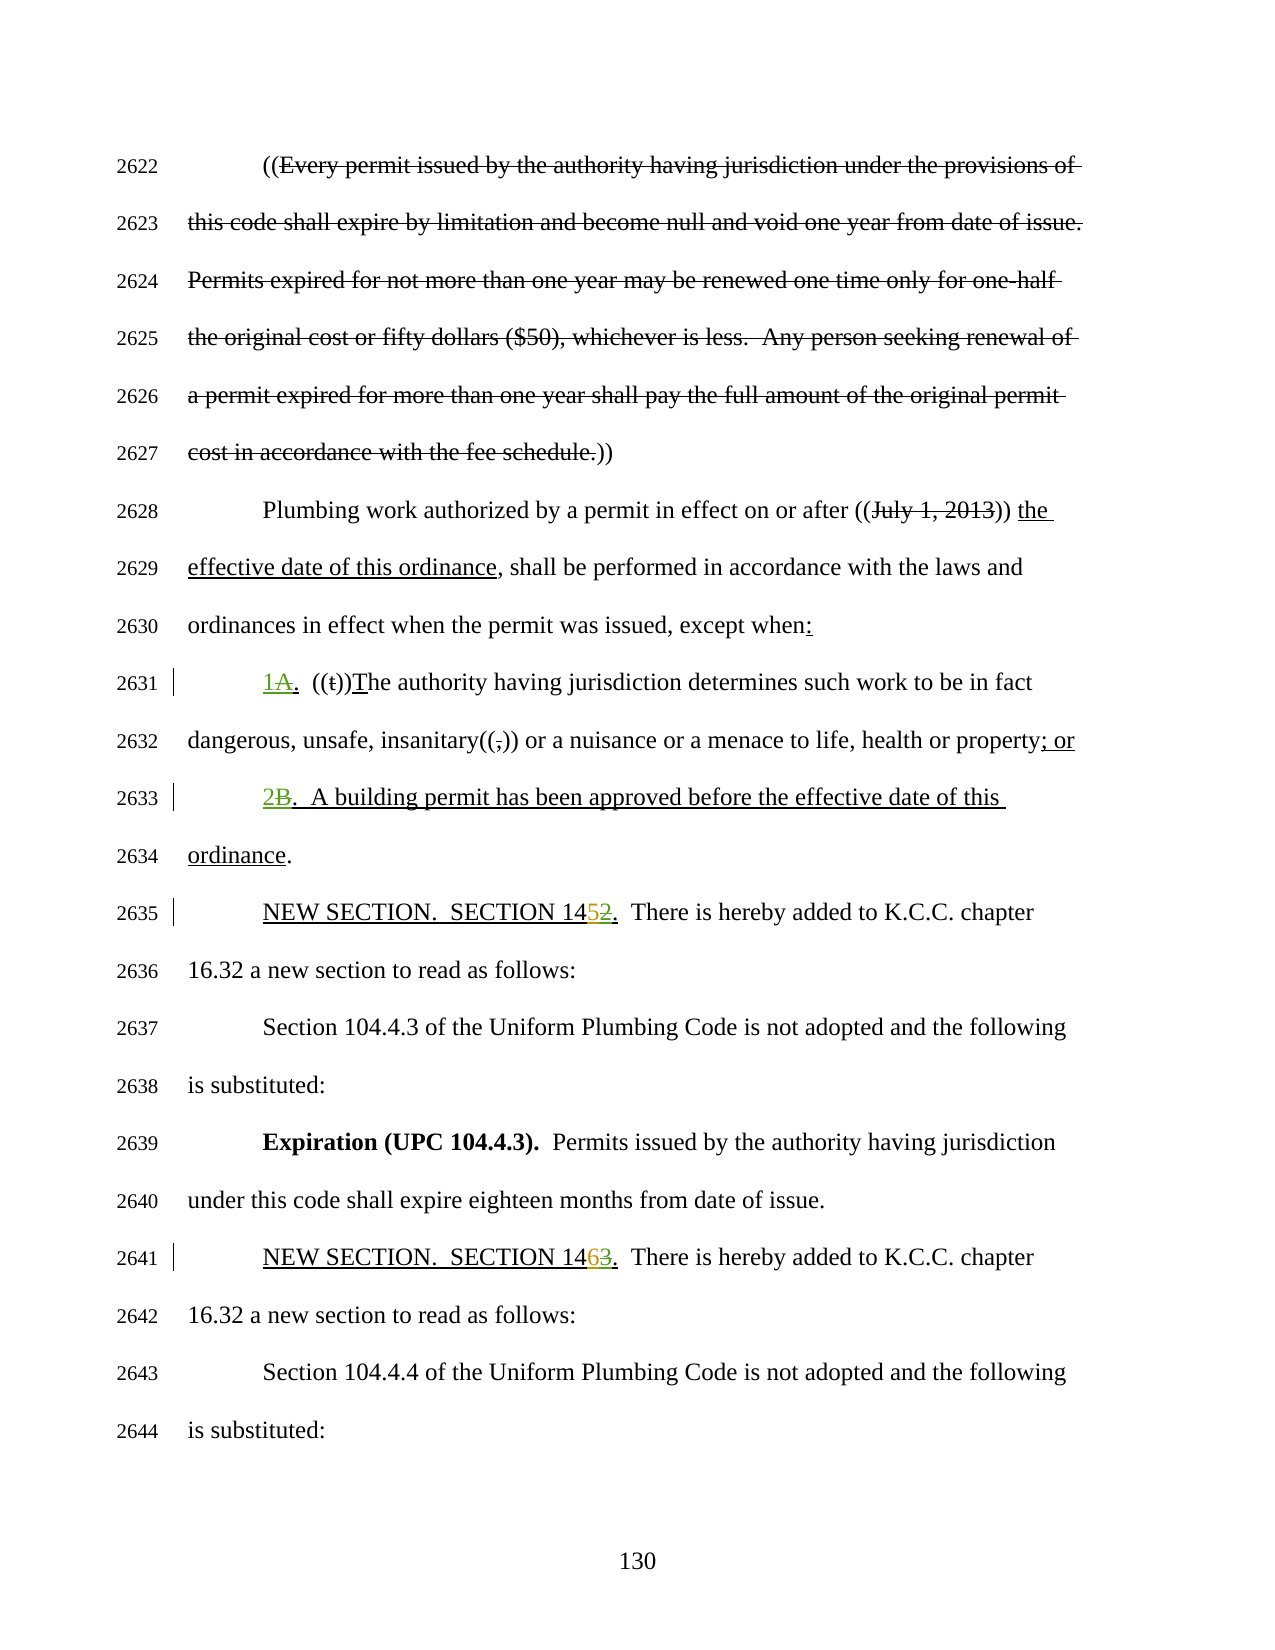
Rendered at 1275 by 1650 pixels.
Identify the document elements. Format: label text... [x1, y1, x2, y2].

text ((Every permit issued by the authority having jurisdiction under the provisions of this code shall expire by limitation and become null and void one year from date of issue. Permits expired for not more than one year may be renewed one time only for one-half the original cost or fifty dollars ($50), whichever is less. Any person seeking renewal of a permit expired for more than one year shall pay the full amount of the original permit cost in accordance with the fee schedule.)) [187, 150, 1087, 466]
text Section 104.4.4 of the Uniform Plumbing Code is not adopted and the following is substituted: [187, 1357, 1087, 1444]
text . ((t))The authority having jurisdiction determines such work to be in fact dangerous, unsafe, insanitary((,)) or a nuisance or a menace to life, health or property; or [187, 667, 1087, 754]
text NEW SECTION. SECTION 14. There is hereby added to K.C.C. chapter 16.32 a new section to read as follows: [187, 1242, 1087, 1329]
text Expiration ( 104.4.3). Permits issued by the authority having jurisdiction under this code shall expire eighteen months from date of issue. [187, 1127, 1087, 1214]
text NEW SECTION. SECTION 14. There is hereby added to K.C.C. chapter 16.32 a new section to read as follows: [187, 897, 1087, 984]
text . A building permit has been approved before the effective date of this ordinance. [187, 782, 1087, 869]
text Plumbing work authorized by a permit in effect on or after ((July 1, 2013)) the effective date of this ordinance, shall be performed in accordance with the laws and ordinances in effect when the permit was issued, except when: [187, 495, 1087, 639]
text Section 104.4.3 of the Uniform Plumbing Code is not adopted and the following is substituted: [187, 1012, 1087, 1099]
